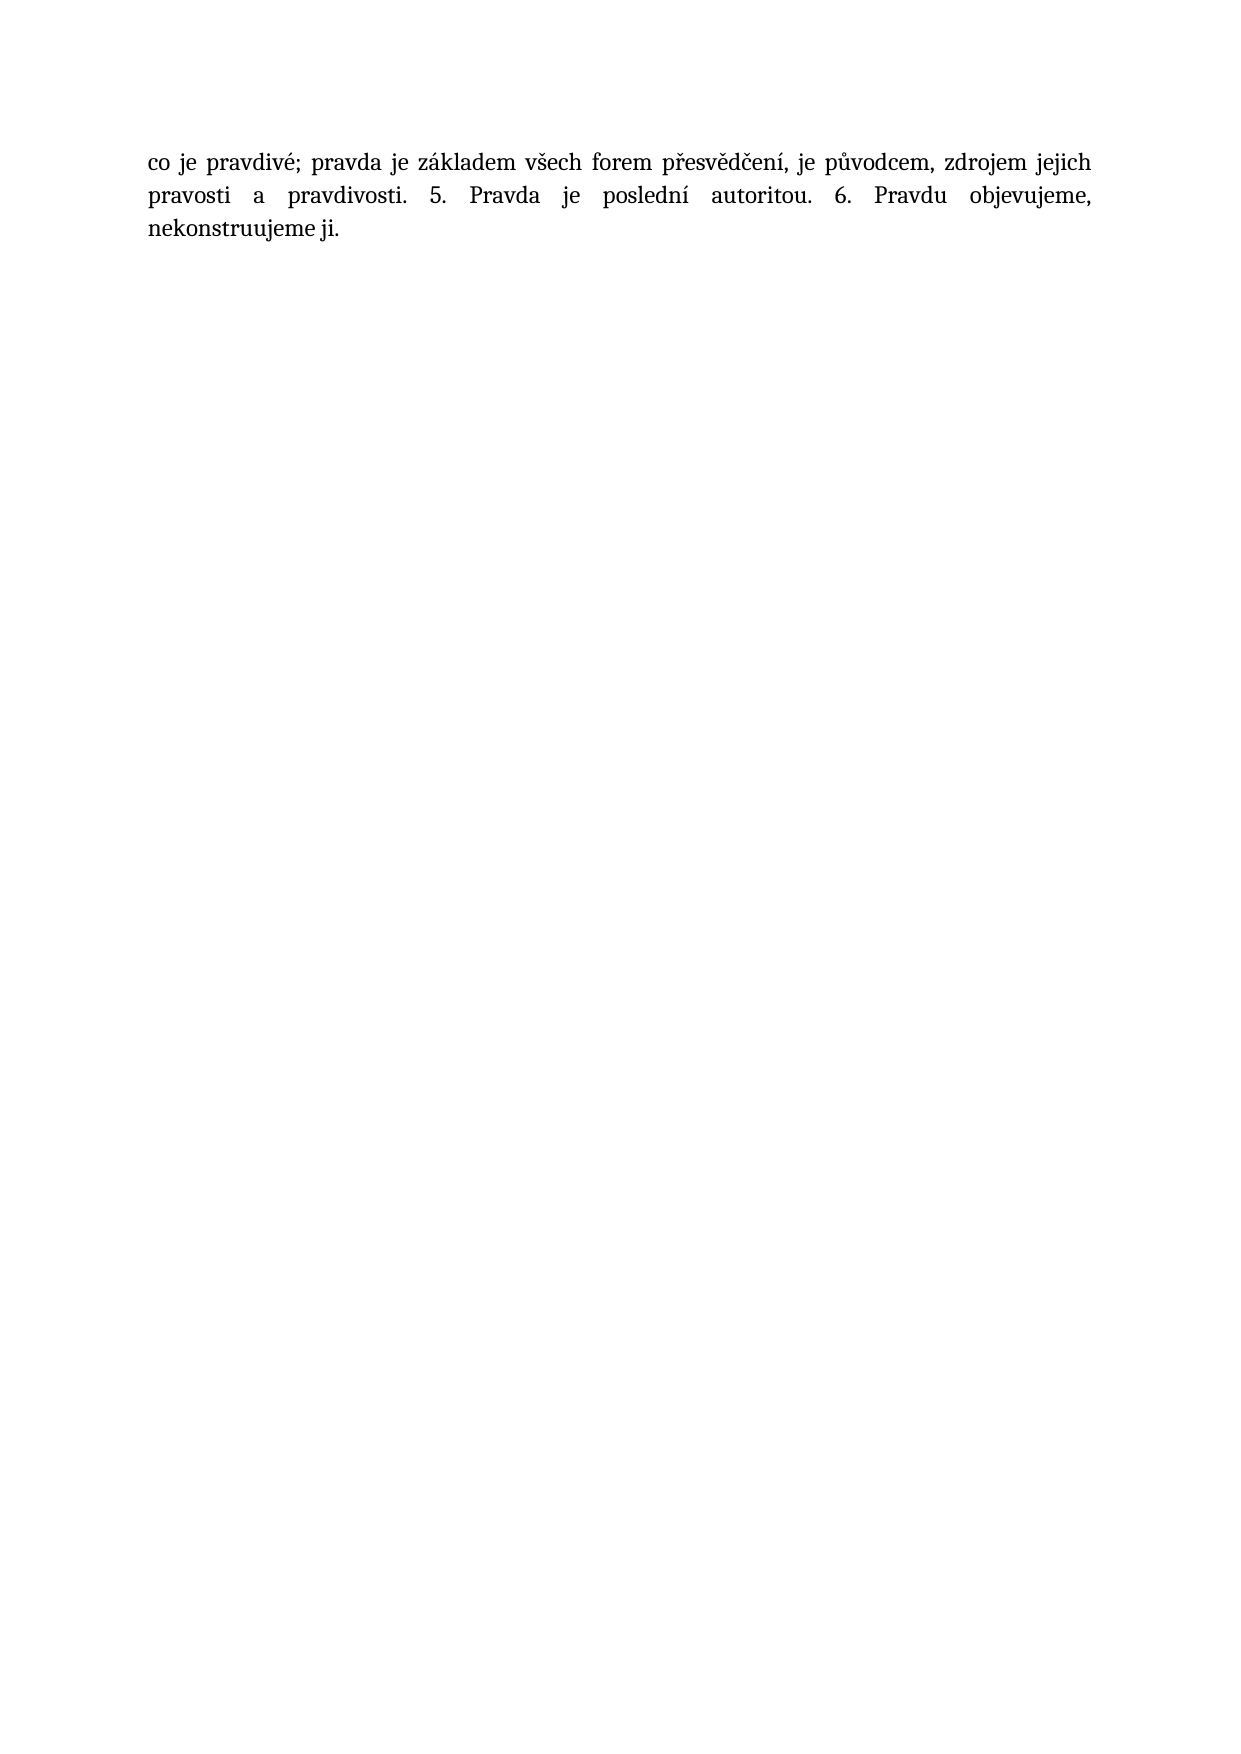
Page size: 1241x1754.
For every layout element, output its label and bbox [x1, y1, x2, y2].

text [148, 148, 1093, 242]
